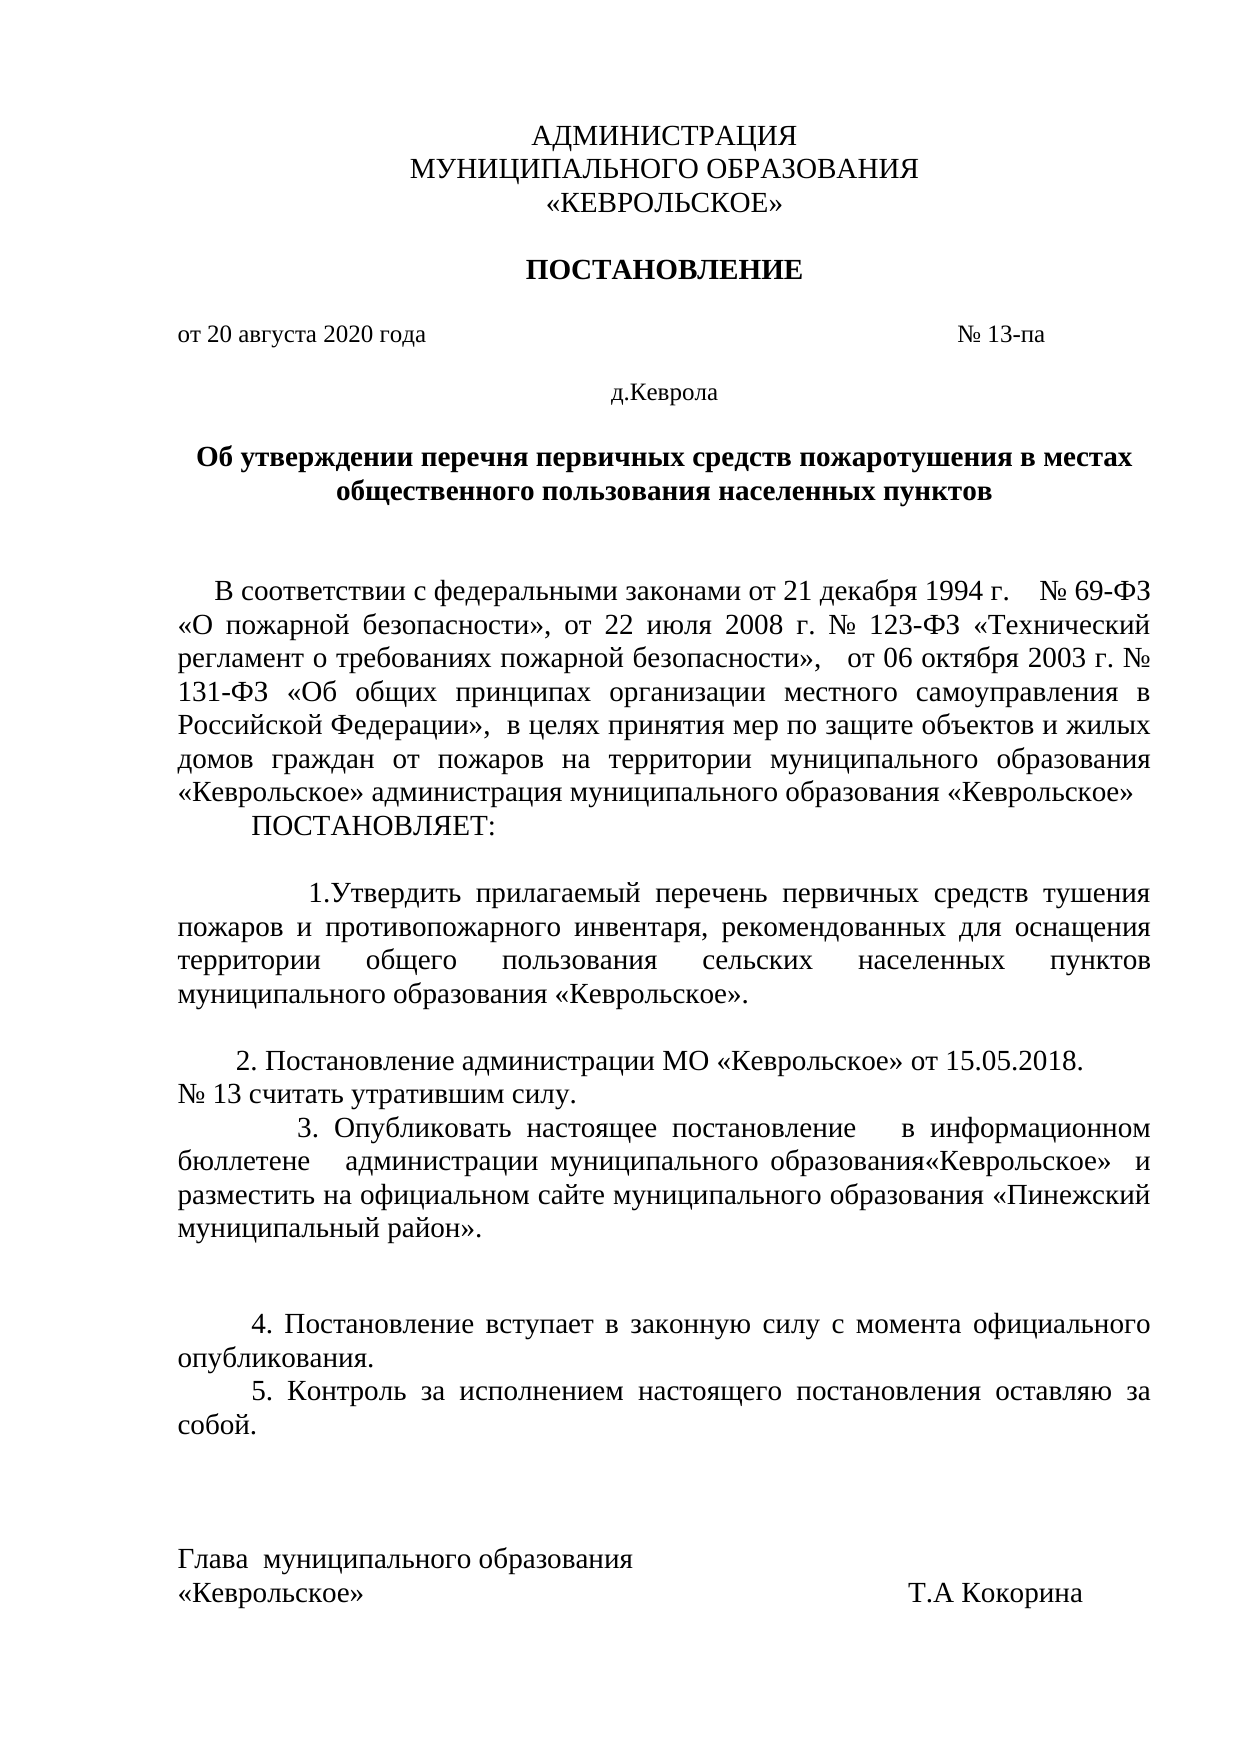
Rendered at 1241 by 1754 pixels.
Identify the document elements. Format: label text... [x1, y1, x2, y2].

text ПОСТАНОВЛЯЕТ: [177, 808, 1152, 842]
text Об утверждении перечня первичных средств пожаротушения в местах общественного пользования населенных пунктов [177, 439, 1152, 506]
text «КЕВРОЛЬСКОЕ» [177, 185, 1152, 219]
text АДМИНИСТРАЦИЯ [177, 118, 1152, 152]
text Глава муниципального образования [177, 1541, 1152, 1575]
text 4. Постановление вступает в законную силу с момента официального опубликования. [177, 1306, 1152, 1373]
text д.Кеврола [177, 377, 1152, 406]
text 3. Опубликовать настоящее постановление в информационном бюллетене администрации муниципального образования«Кеврольское» и разместить на официальном сайте муниципального образования «Пинежский муниципальный район». [177, 1110, 1152, 1244]
text 2. Постановление администрации МО «Кеврольское» от 15.05.2018. [177, 1043, 1152, 1076]
text В соответствии с федеральными законами от 21 декабря . № 69-ФЗ «О пожарной безопасности», от 22 июля . № 123-ФЗ «Технический регламент о требованиях пожарной безопасности», от 06 октября . № 131-ФЗ «Об общих принципах организации местного самоуправления в Российской Федерации», в целях принятия мер по защите объектов и жилых домов граждан от пожаров на территории муниципального образования «Кеврольское» администрация муниципального образования «Кеврольское» [177, 573, 1152, 808]
text «Кеврольское» Т.А Кокорина [177, 1575, 1152, 1608]
text ПОСТАНОВЛЕНИЕ [177, 252, 1152, 286]
text № 13 считать утратившим силу. [177, 1076, 1152, 1110]
text 1.Утвердить прилагаемый перечень первичных средств тушения пожаров и противопожарного инвентаря, рекомендованных для оснащения территории общего пользования сельских населенных пунктов муниципального образования «Кеврольское». [177, 875, 1152, 1009]
text от 20 августа 2020 года № 13-па [177, 319, 1152, 348]
text МУНИЦИПАЛЬНОГО ОБРАЗОВАНИЯ [177, 152, 1152, 185]
text 5. Контроль за исполнением настоящего постановления оставляю за собой. [177, 1373, 1152, 1441]
